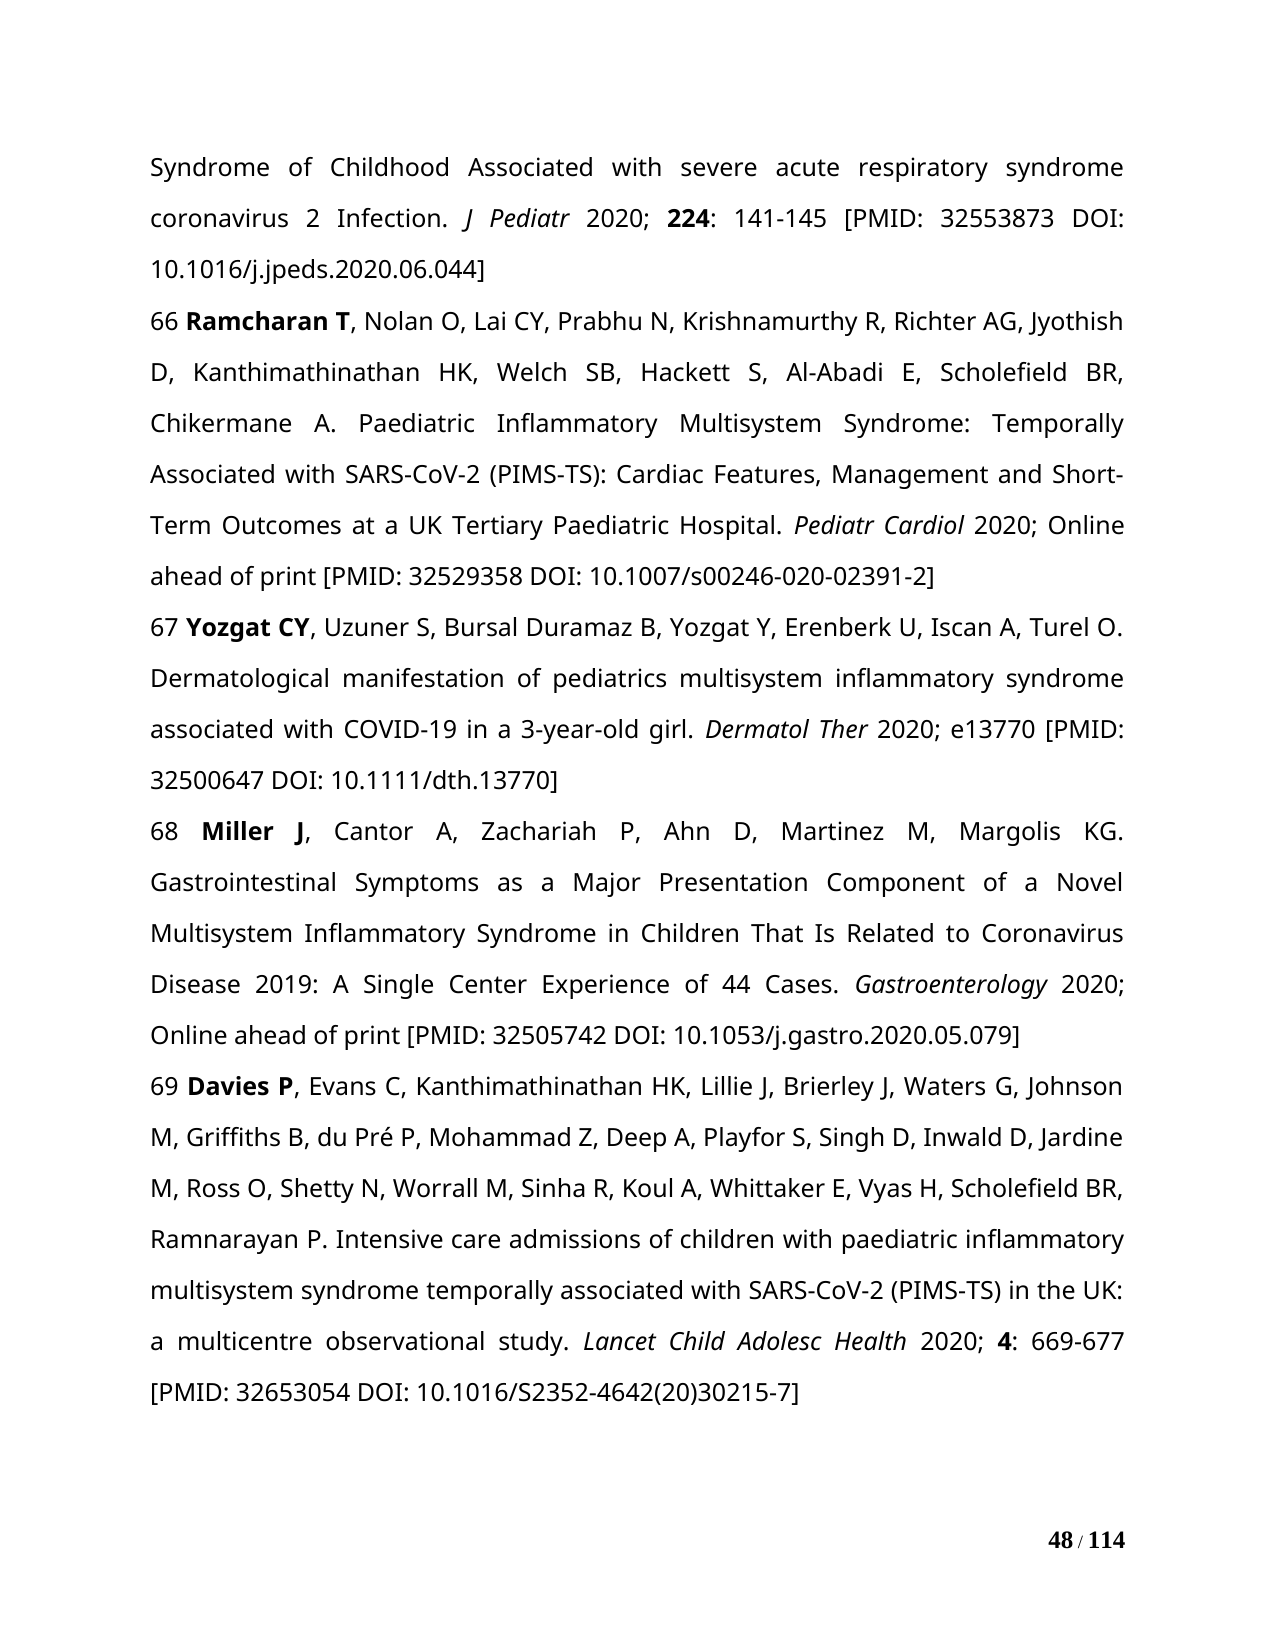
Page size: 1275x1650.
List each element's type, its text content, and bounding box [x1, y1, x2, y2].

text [150, 150, 1125, 286]
text 66 Ramcharan T, Nolan O, Lai CY, Prabhu N, Krishnamurthy R, Richter AG, Jyothish D, Kanthimathinathan HK, Welch SB, Hackett S, Al-Abadi E, Scholefield BR, Chikermane A. Paediatric Inflammatory Multisystem Syndrome: Temporally Associated with SARS-CoV-2 (PIMS-TS): Cardiac Features, Management and Short-Term Outcomes at a UK Tertiary Paediatric Hospital. Pediatr Cardiol 2020; Online ahead of print [PMID: 32529358 DOI: 10.1007/s00246-020-02391-2] [150, 303, 1125, 592]
text 68 Miller J, Cantor A, Zachariah P, Ahn D, Martinez M, Margolis KG. Gastrointestinal Symptoms as a Major Presentation Component of a Novel Multisystem Inflammatory Syndrome in Children That Is Related to Coronavirus Disease 2019: A Single Center Experience of 44 Cases. Gastroenterology 2020; Online ahead of print [PMID: 32505742 DOI: 10.1053/j.gastro.2020.05.079] [150, 813, 1125, 1052]
text 69 Davies P, Evans C, Kanthimathinathan HK, Lillie J, Brierley J, Waters G, Johnson M, Griffiths B, du Pré P, Mohammad Z, Deep A, Playfor S, Singh D, Inwald D, Jardine M, Ross O, Shetty N, Worrall M, Sinha R, Koul A, Whittaker E, Vyas H, Scholefield BR, Ramnarayan P. Intensive care admissions of children with paediatric inflammatory multisystem syndrome temporally associated with SARS-CoV-2 (PIMS-TS) in the UK: a multicentre observational study. Lancet Child Adolesc Health 2020; 4: 669-677 [PMID: 32653054 DOI: 10.1016/S2352-4642(20)30215-7] [150, 1069, 1125, 1409]
text 67 Yozgat CY, Uzuner S, Bursal Duramaz B, Yozgat Y, Erenberk U, Iscan A, Turel O. Dermatological manifestation of pediatrics multisystem inflammatory syndrome associated with COVID-19 in a 3-year-old girl. Dermatol Ther 2020; e13770 [PMID: 32500647 DOI: 10.1111/dth.13770] [150, 609, 1125, 797]
